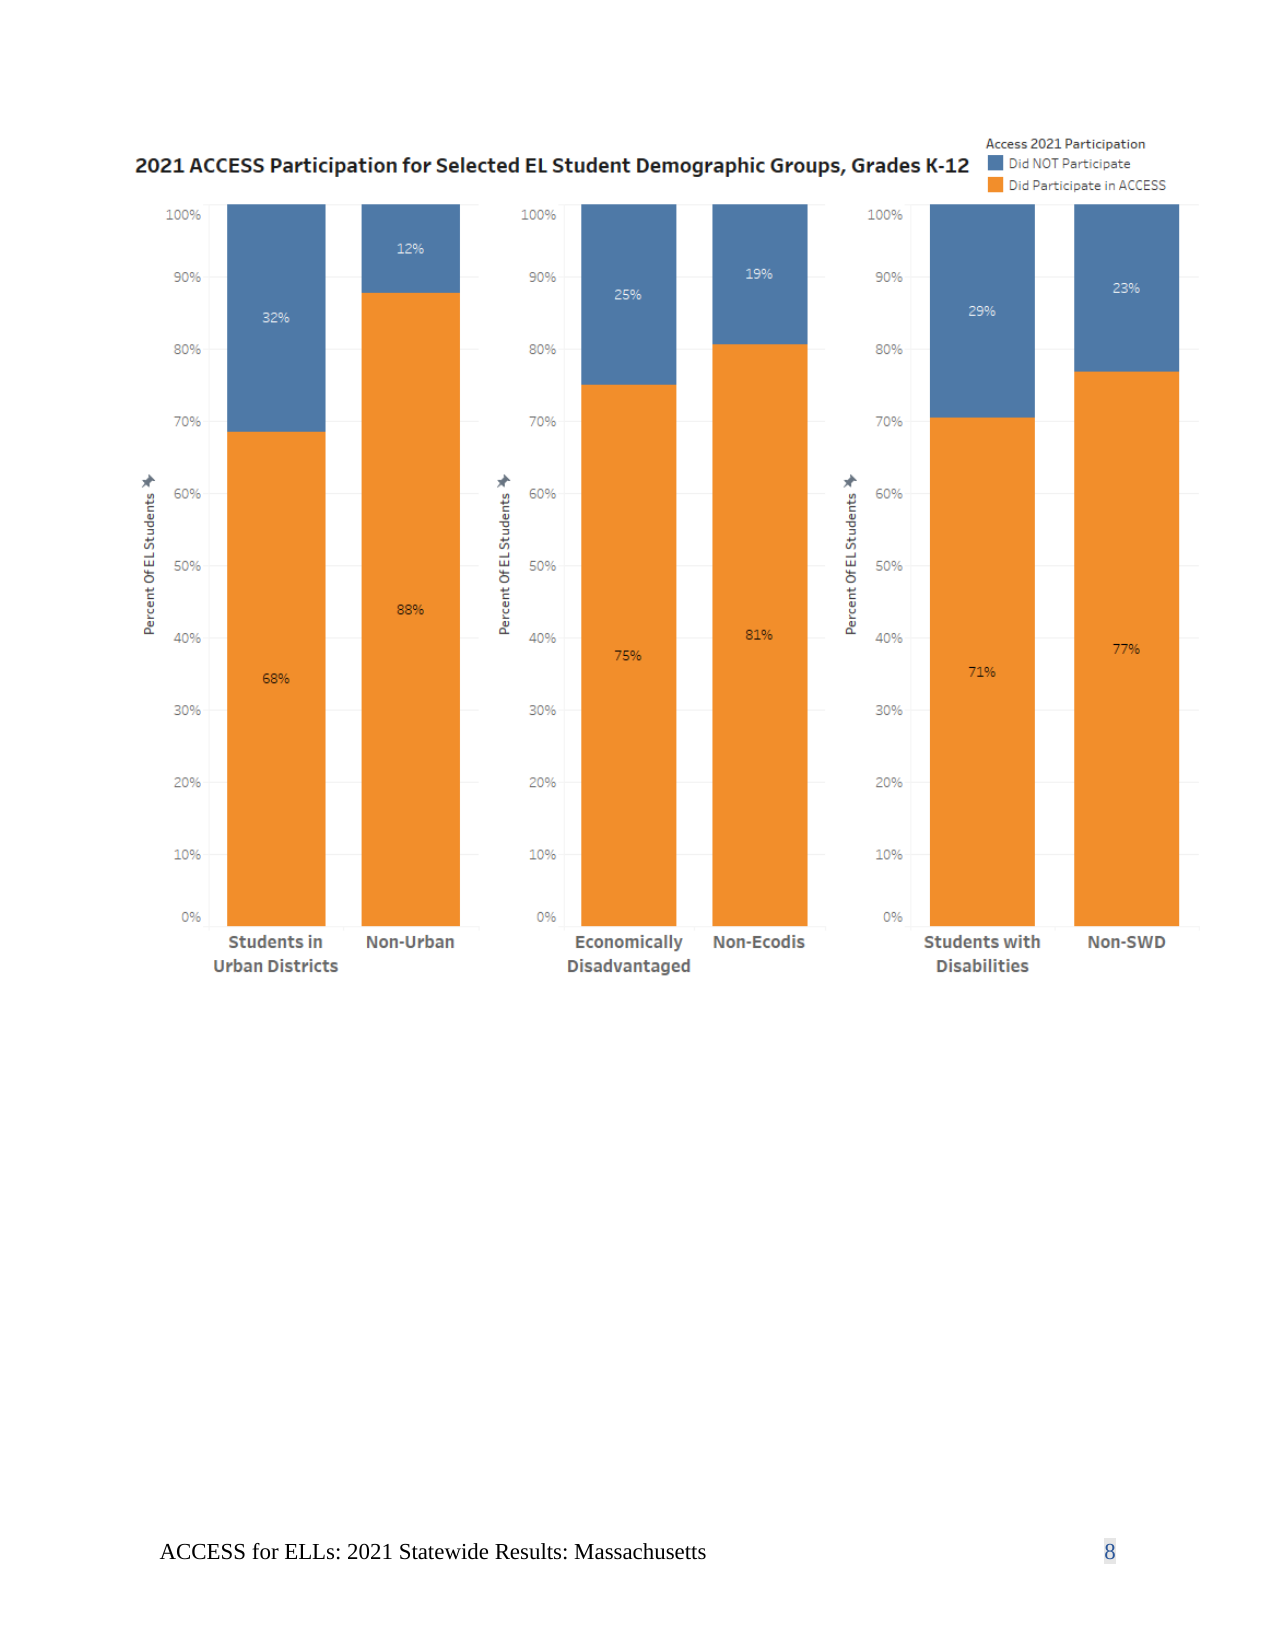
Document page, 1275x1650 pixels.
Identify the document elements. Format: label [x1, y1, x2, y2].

picture [120, 120, 1212, 994]
